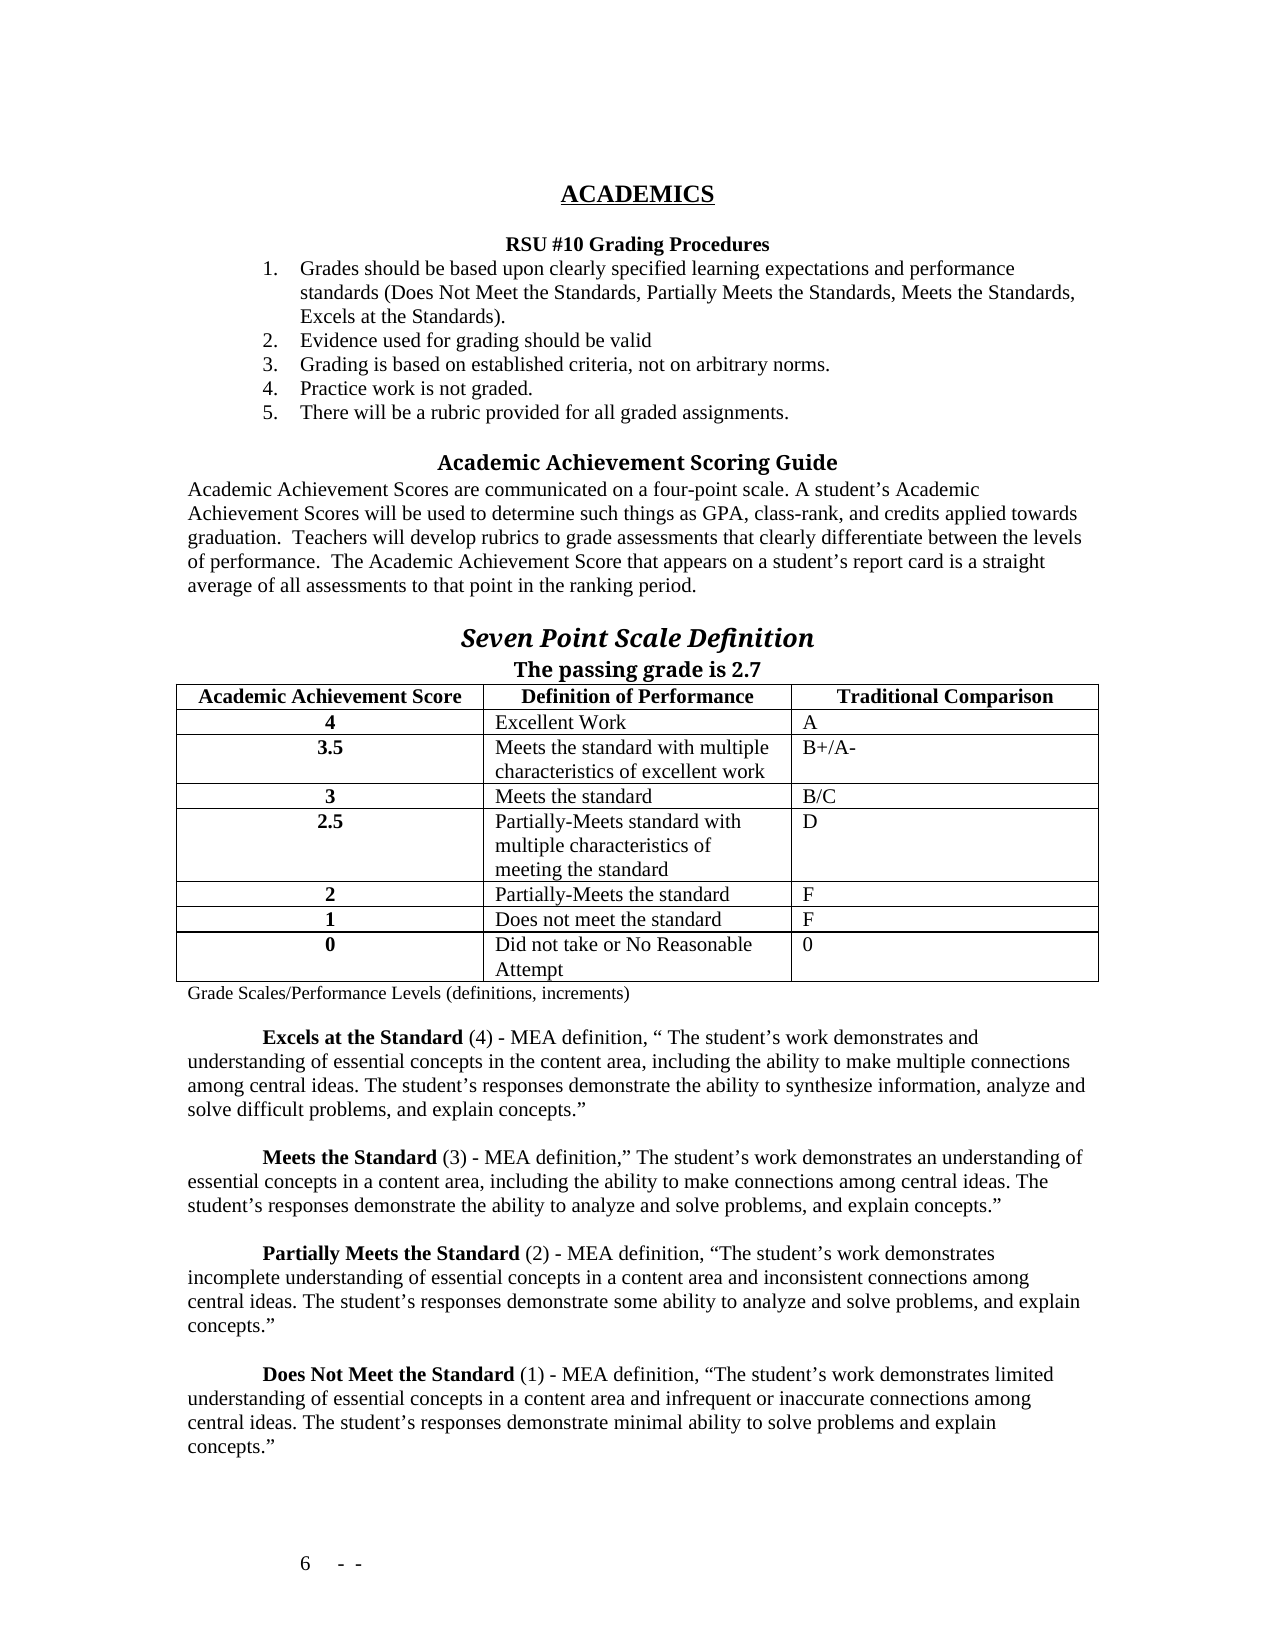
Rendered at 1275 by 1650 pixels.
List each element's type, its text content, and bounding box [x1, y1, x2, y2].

table_cell 0 [792, 933, 1098, 981]
text Seven Point Scale Definition [187, 621, 1087, 655]
table_cell Meets the standard with multiple characteristics of excellent work [484, 735, 791, 783]
table_header Academic Achievement Score [177, 685, 483, 708]
table_cell F [792, 907, 1098, 931]
table_cell 0 [177, 933, 483, 981]
table_cell Does not meet the standard [484, 907, 791, 931]
list Practice work is not graded. [262, 376, 1087, 400]
table_cell D [792, 809, 1098, 881]
table_cell B/C [792, 784, 1098, 808]
list Grading is based on established criteria, not on arbitrary norms. [262, 352, 1087, 376]
table_cell F [792, 882, 1098, 906]
list Evidence used for grading should be valid [262, 328, 1087, 352]
table_header Traditional Comparison [792, 685, 1098, 708]
table_cell Did not take or No Reasonable Attempt [484, 933, 791, 981]
text The passing grade is 2.7 [187, 655, 1087, 683]
text RSU #10 Grading Procedures [187, 232, 1087, 256]
list Grades should be based upon clearly specified learning expectations and performance standards (Does Not Meet the Standards, Partially Meets the Standards, Meets the Standards, Excels at the Standards). [262, 256, 1087, 328]
table_cell B+/A- [792, 735, 1098, 783]
text Meets the Standard (3) - MEA definition,” The student’s work demonstrates an understanding of essential concepts in a content area, including the ability to make connections among central ideas. The student’s responses demonstrate the ability to analyze and solve problems, and explain concepts.” [187, 1145, 1087, 1217]
table_cell 3 [177, 784, 483, 808]
table_cell A [792, 710, 1098, 734]
text Academic Achievement Scores are communicated on a four-point scale. A student’s Academic Achievement Scores will be used to determine such things as GPA, class-rank, and credits applied towards graduation. Teachers will develop rubrics to grade assessments that clearly differentiate between the levels of performance. The Academic Achievement Score that appears on a student’s report card is a straight average of all assessments to that point in the ranking period. [187, 477, 1087, 597]
table_cell 2.5 [177, 809, 483, 881]
table_cell 2 [177, 882, 483, 906]
table_cell Partially-Meets standard with multiple characteristics of meeting the standard [484, 809, 791, 881]
table_cell 1 [177, 907, 483, 931]
table_cell 3.5 [177, 735, 483, 783]
text Grade Scales/Performance Levels (definitions, increments) [187, 982, 1087, 1003]
table_cell Partially-Meets the standard [484, 882, 791, 906]
table_cell 4 [177, 710, 483, 734]
text ACADEMICS [187, 179, 1087, 207]
text Does Not Meet the Standard (1) - MEA definition, “The student’s work demonstrates limited understanding of essential concepts in a content area and infrequent or inaccurate connections among central ideas. The student’s responses demonstrate minimal ability to solve problems and explain concepts.” [187, 1362, 1087, 1458]
table_cell Meets the standard [484, 784, 791, 808]
list There will be a rubric provided for all graded assignments. [262, 400, 1087, 424]
text Academic Achievement Scoring Guide [187, 448, 1087, 477]
table_cell Excellent Work [484, 710, 791, 734]
text Partially Meets the Standard (2) - MEA definition, “The student’s work demonstrates incomplete understanding of essential concepts in a content area and inconsistent connections among central ideas. The student’s responses demonstrate some ability to analyze and solve problems, and explain concepts.” [187, 1241, 1087, 1337]
table_header Definition of Performance [484, 685, 791, 708]
text Excels at the Standard (4) - MEA definition, “ The student’s work demonstrates and understanding of essential concepts in the content area, including the ability to make multiple connections among central ideas. The student’s responses demonstrate the ability to synthesize information, analyze and solve difficult problems, and explain concepts.” [187, 1025, 1087, 1121]
